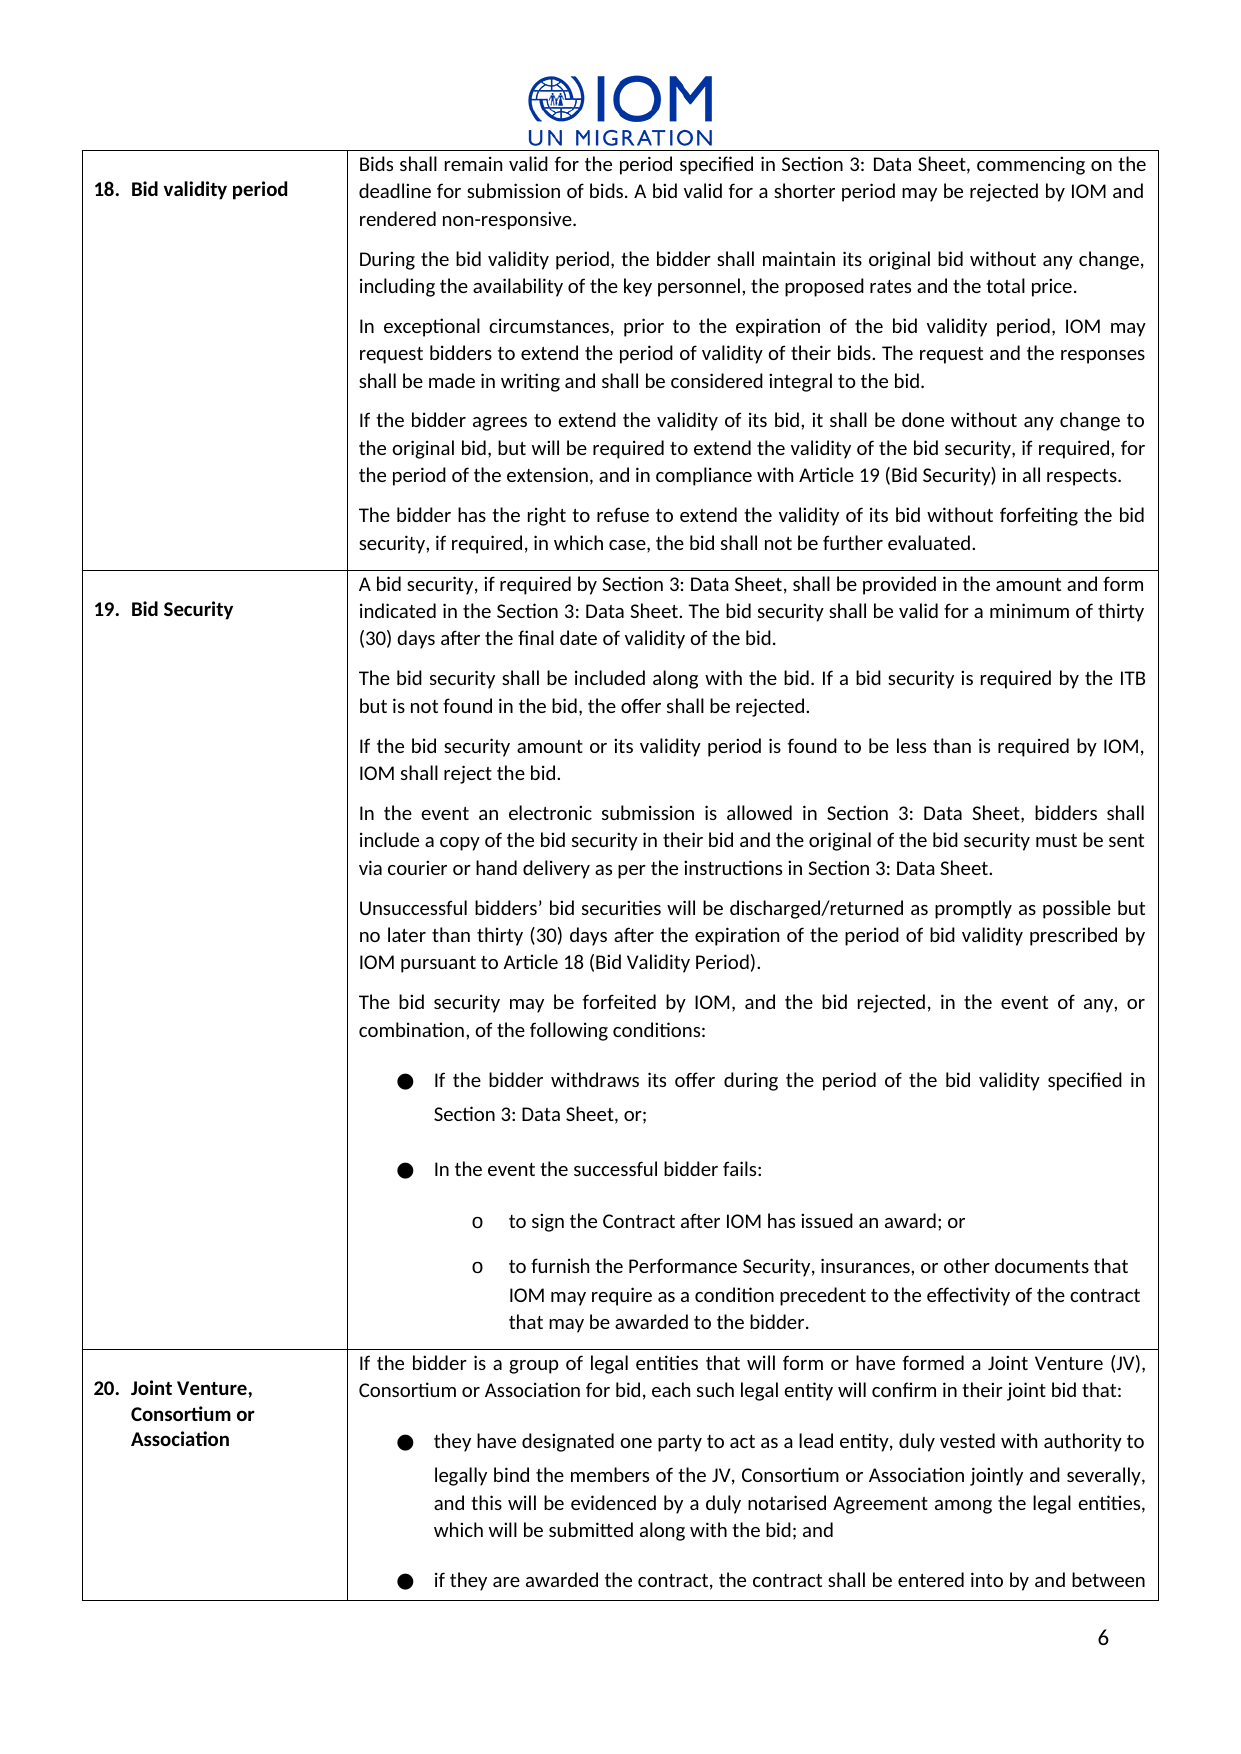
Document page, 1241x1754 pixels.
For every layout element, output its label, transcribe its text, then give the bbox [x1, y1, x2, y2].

table_cell Joint Venture, Consortium or Association [83, 1350, 347, 1600]
table_cell A bid security, if required by Section 3: Data Sheet, shall be provided in the amount and form indicated in the Section 3: Data Sheet. The bid security shall be valid for a minimum of thirty (30) days after the final date of validity of the bid. The bid security shall be included along with the bid. If a bid security is required by the ITB but is not found in the bid, the offer shall be rejected. If the bid security amount or its validity period is found to be less than is required by IOM, IOM shall reject the bid. In the event an electronic submission is allowed in Section 3: Data Sheet, bidders shall include a copy of the bid security in their bid and the original of the bid security must be sent via courier or hand delivery as per the instructions in Section 3: Data Sheet. Unsuccessful bidders’ bid securities will be discharged/returned as promptly as possible but no later than thirty (30) days after the expiration of the period of bid validity prescribed by IOM pursuant to Article 18 (Bid Validity Period). The bid security may be forfeited by IOM, and the bid rejected, in the event of any, or combination, of the following conditions: If the bidder withdraws its offer during the period of the bid validity specified in Section 3: Data Sheet, or; In the event the successful bidder fails: to sign the Contract after IOM has issued an award; or to furnish the Performance Security, insurances, or other documents that IOM may require as a condition precedent to the effectivity of the contract that may be awarded to the bidder. [348, 571, 1158, 1349]
table_cell Bids shall remain valid for the period specified in Section 3: Data Sheet, commencing on the deadline for submission of bids. A bid valid for a shorter period may be rejected by IOM and rendered non-responsive. During the bid validity period, the bidder shall maintain its original bid without any change, including the availability of the key personnel, the proposed rates and the total price. In exceptional circumstances, prior to the expiration of the bid validity period, IOM may request bidders to extend the period of validity of their bids. The request and the responses shall be made in writing and shall be considered integral to the bid. If the bidder agrees to extend the validity of its bid, it shall be done without any change to the original bid, but will be required to extend the validity of the bid security, if required, for the period of the extension, and in compliance with Article 19 (Bid Security) in all respects. The bidder has the right to refuse to extend the validity of its bid without forfeiting the bid security, if required, in which case, the bid shall not be further evaluated. [348, 151, 1158, 570]
table_cell Bid validity period [83, 151, 347, 570]
table_cell Bid Security [83, 571, 347, 1349]
picture [524, 75, 716, 147]
